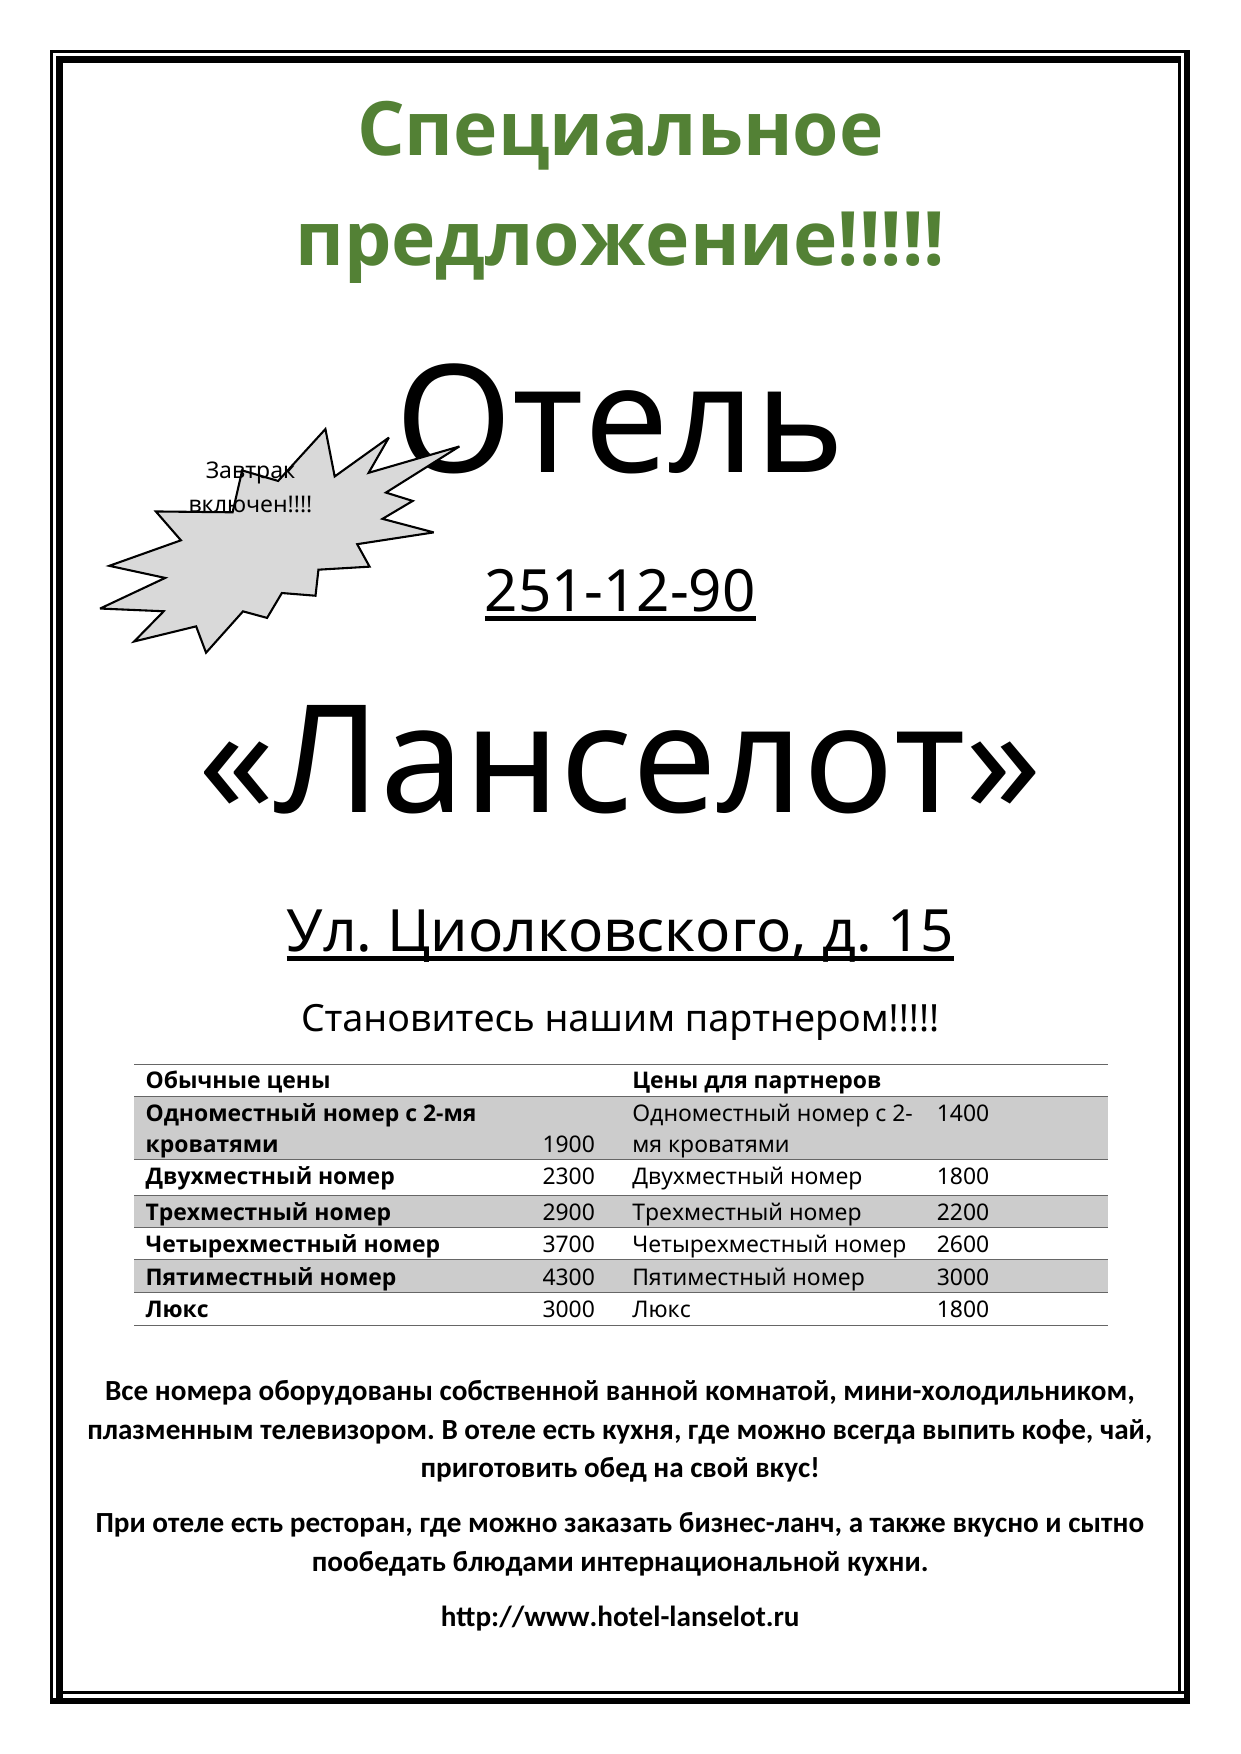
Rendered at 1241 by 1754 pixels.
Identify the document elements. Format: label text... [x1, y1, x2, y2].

table_header Цены для партнеров [621, 1065, 1108, 1096]
table_cell 4300 [531, 1260, 621, 1292]
table_cell 1400 [925, 1097, 1108, 1159]
table_cell Трехместный номер [621, 1196, 925, 1227]
table_header Обычные цены [134, 1065, 621, 1096]
table_cell Двухместный номер [134, 1160, 531, 1195]
table_cell 1800 [925, 1293, 1108, 1324]
table_cell Одноместный номер с 2-мя кроватями [134, 1097, 531, 1159]
table_cell Одноместный номер с 2-мя кроватями [621, 1097, 925, 1159]
table_cell Люкс [134, 1293, 531, 1324]
table_cell 1800 [925, 1160, 1108, 1195]
table_cell Люкс [621, 1293, 925, 1324]
table_cell 3000 [531, 1293, 621, 1324]
table_cell 1900 [531, 1097, 621, 1159]
table_cell Пятиместный номер [134, 1260, 531, 1292]
table_cell Трехместный номер [134, 1196, 531, 1227]
table_cell Двухместный номер [621, 1160, 925, 1195]
table_cell 2200 [925, 1196, 1108, 1227]
table_cell Четырехместный номер [134, 1228, 531, 1259]
table_cell Пятиместный номер [621, 1260, 925, 1292]
text Отель [75, 312, 1165, 517]
table_cell Четырехместный номер [621, 1228, 925, 1259]
table_cell 3000 [925, 1260, 1108, 1292]
table_cell 3700 [531, 1228, 621, 1259]
text «Ланселот» [75, 652, 1165, 856]
table_cell 2900 [531, 1196, 621, 1227]
text При отеле есть ресторан, где можно заказать бизнес-ланч, а также вкусно и сытно пообедать блюдами интернациональной кухни. [75, 1504, 1165, 1578]
text Становитесь нашим партнером!!!!! [75, 992, 1165, 1043]
text Ул. Циолковского, д. 15 [75, 889, 1165, 969]
text Все номера оборудованы собственной ванной комнатой, мини-холодильником, плазменным телевизором. В отеле есть кухня, где можно всегда выпить кофе, чай, приготовить обед на свой вкус! [75, 1372, 1165, 1485]
table_cell 2300 [531, 1160, 621, 1195]
text Специальное предложение!!!!! [75, 75, 1165, 287]
text http://www.hotel-lanselot.ru [75, 1598, 1165, 1633]
text 251-12-90 [230, 549, 1165, 629]
text 251-12-90 [75, 549, 160, 629]
table_cell 2600 [925, 1228, 1108, 1259]
